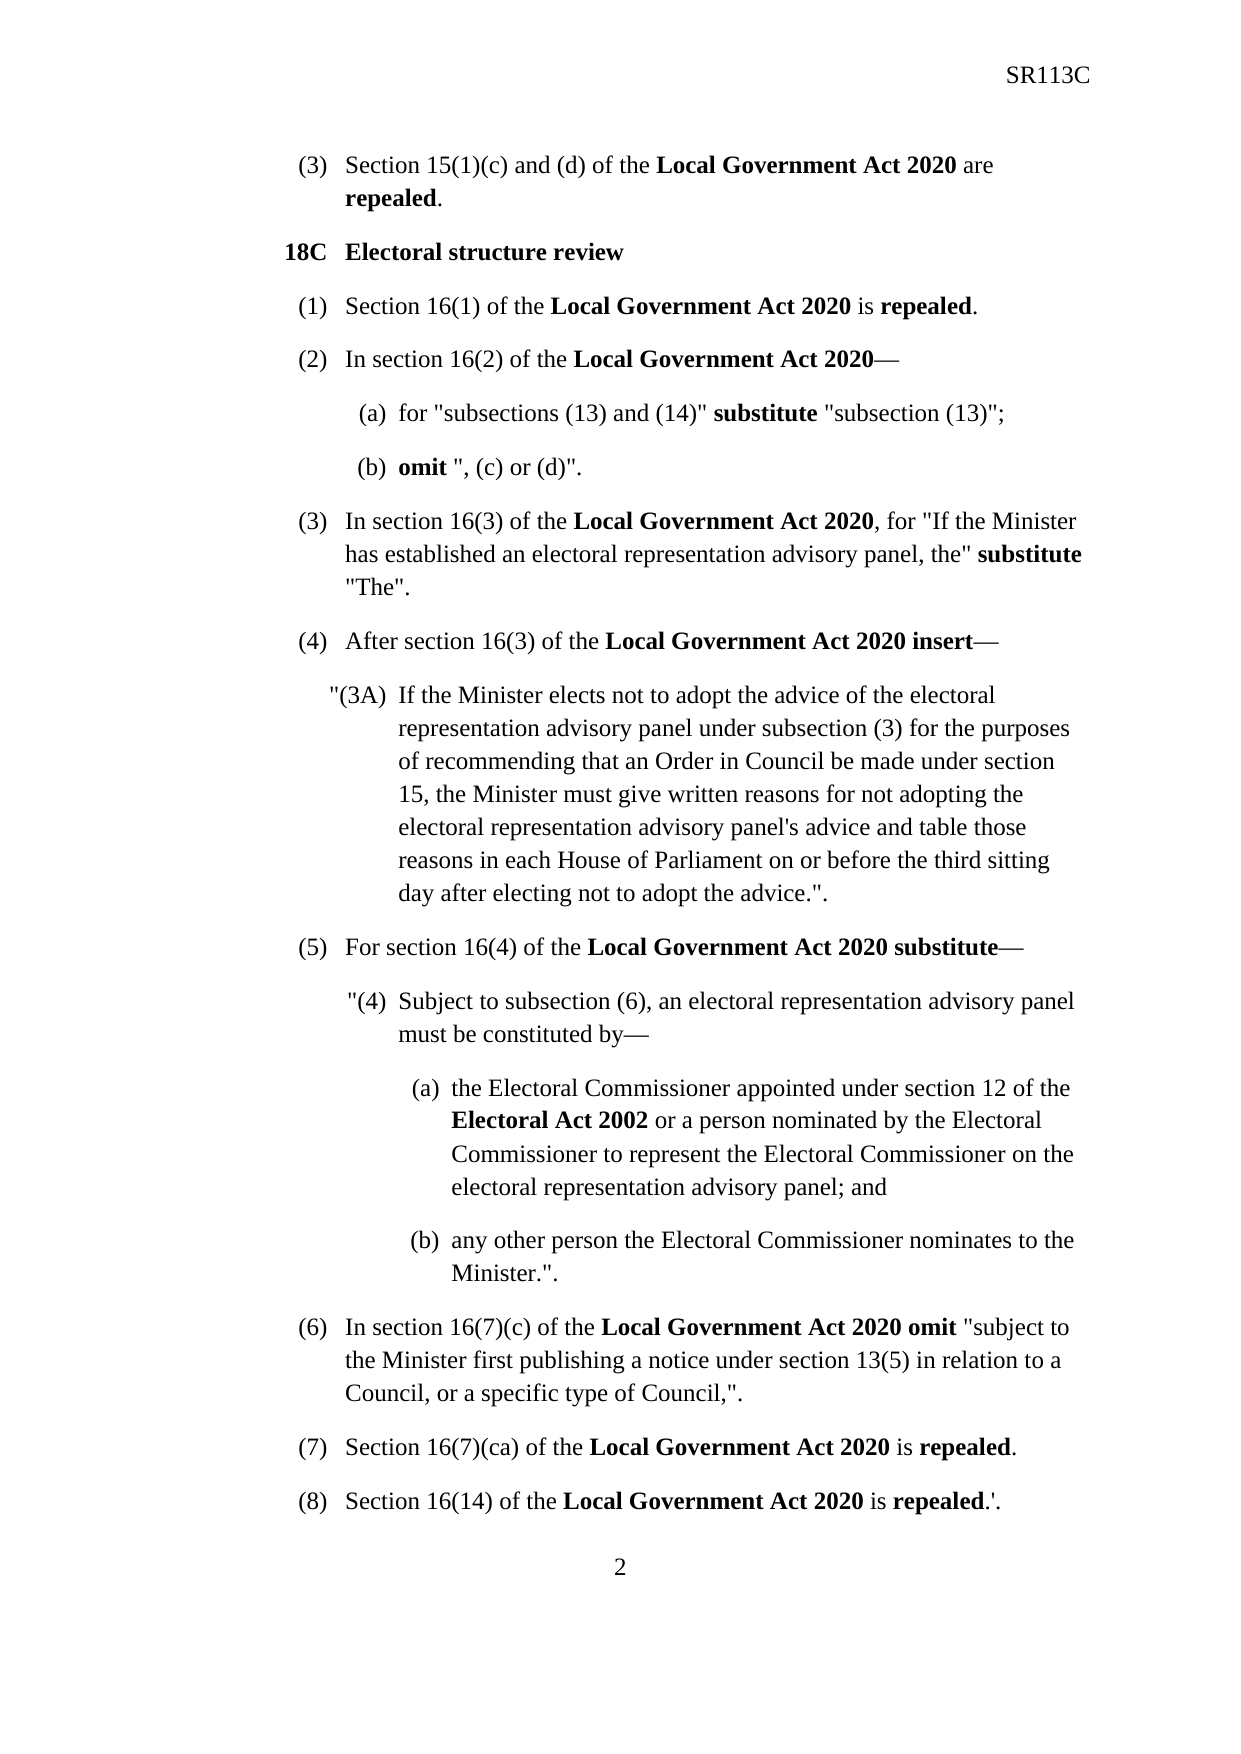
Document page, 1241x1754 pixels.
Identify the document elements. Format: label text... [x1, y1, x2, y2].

subtitle "(3A) If the Minister elects not to adopt the advice of the electoral representation advisory panel under subsection (3) for the purposes of recommending that an Order in Council be made under section 15, the Minister must give written reasons for not adopting the electoral representation advisory panel's advice and table those reasons in each House of Parliament on or before the third sitting day after electing not to adopt the advice.". [150, 680, 1090, 907]
subtitle (a) the Electoral Commissioner appointed under section 12 of the Electoral Act 2002 or a person nominated by the Electoral Commissioner to represent the Electoral Commissioner on the electoral representation advisory panel; and [150, 1073, 1090, 1200]
subtitle 18C Electoral structure review [150, 237, 1090, 266]
subtitle (1) Section 16(1) of the Local Government Act 2020 is repealed. [150, 291, 1090, 319]
subtitle "(4) Subject to subsection (6), an electoral representation advisory panel must be constituted by— [150, 986, 1090, 1047]
subtitle (7) Section 16(7)(ca) of the Local Government Act 2020 is repealed. [150, 1432, 1090, 1461]
subtitle (a) for "subsections (13) and (14)" substitute "subsection (13)"; [150, 398, 1090, 427]
subtitle (8) Section 16(14) of the Local Government Act 2020 is repealed.'. [150, 1486, 1090, 1515]
subtitle (6) In section 16(7)(c) of the Local Government Act 2020 omit "subject to the Minister first publishing a notice under section 13(5) in relation to a Council, or a specific type of Council,". [150, 1312, 1090, 1407]
subtitle (b) any other person the Electoral Commissioner nominates to the Minister.". [150, 1226, 1090, 1287]
subtitle (5) For section 16(4) of the Local Government Act 2020 substitute— [150, 932, 1090, 961]
subtitle (b) omit ", (c) or (d)". [150, 452, 1090, 481]
subtitle (3) In section 16(3) of the Local Government Act 2020, for "If the Minister has established an electoral representation advisory panel, the" substitute "The". [150, 506, 1090, 601]
subtitle (3) Section 15(1)(c) and (d) of the Local Government Act 2020 are repealed. [150, 150, 1090, 212]
subtitle (2) In section 16(2) of the Local Government Act 2020— [150, 344, 1090, 373]
subtitle (4) After section 16(3) of the Local Government Act 2020 insert— [150, 626, 1090, 655]
